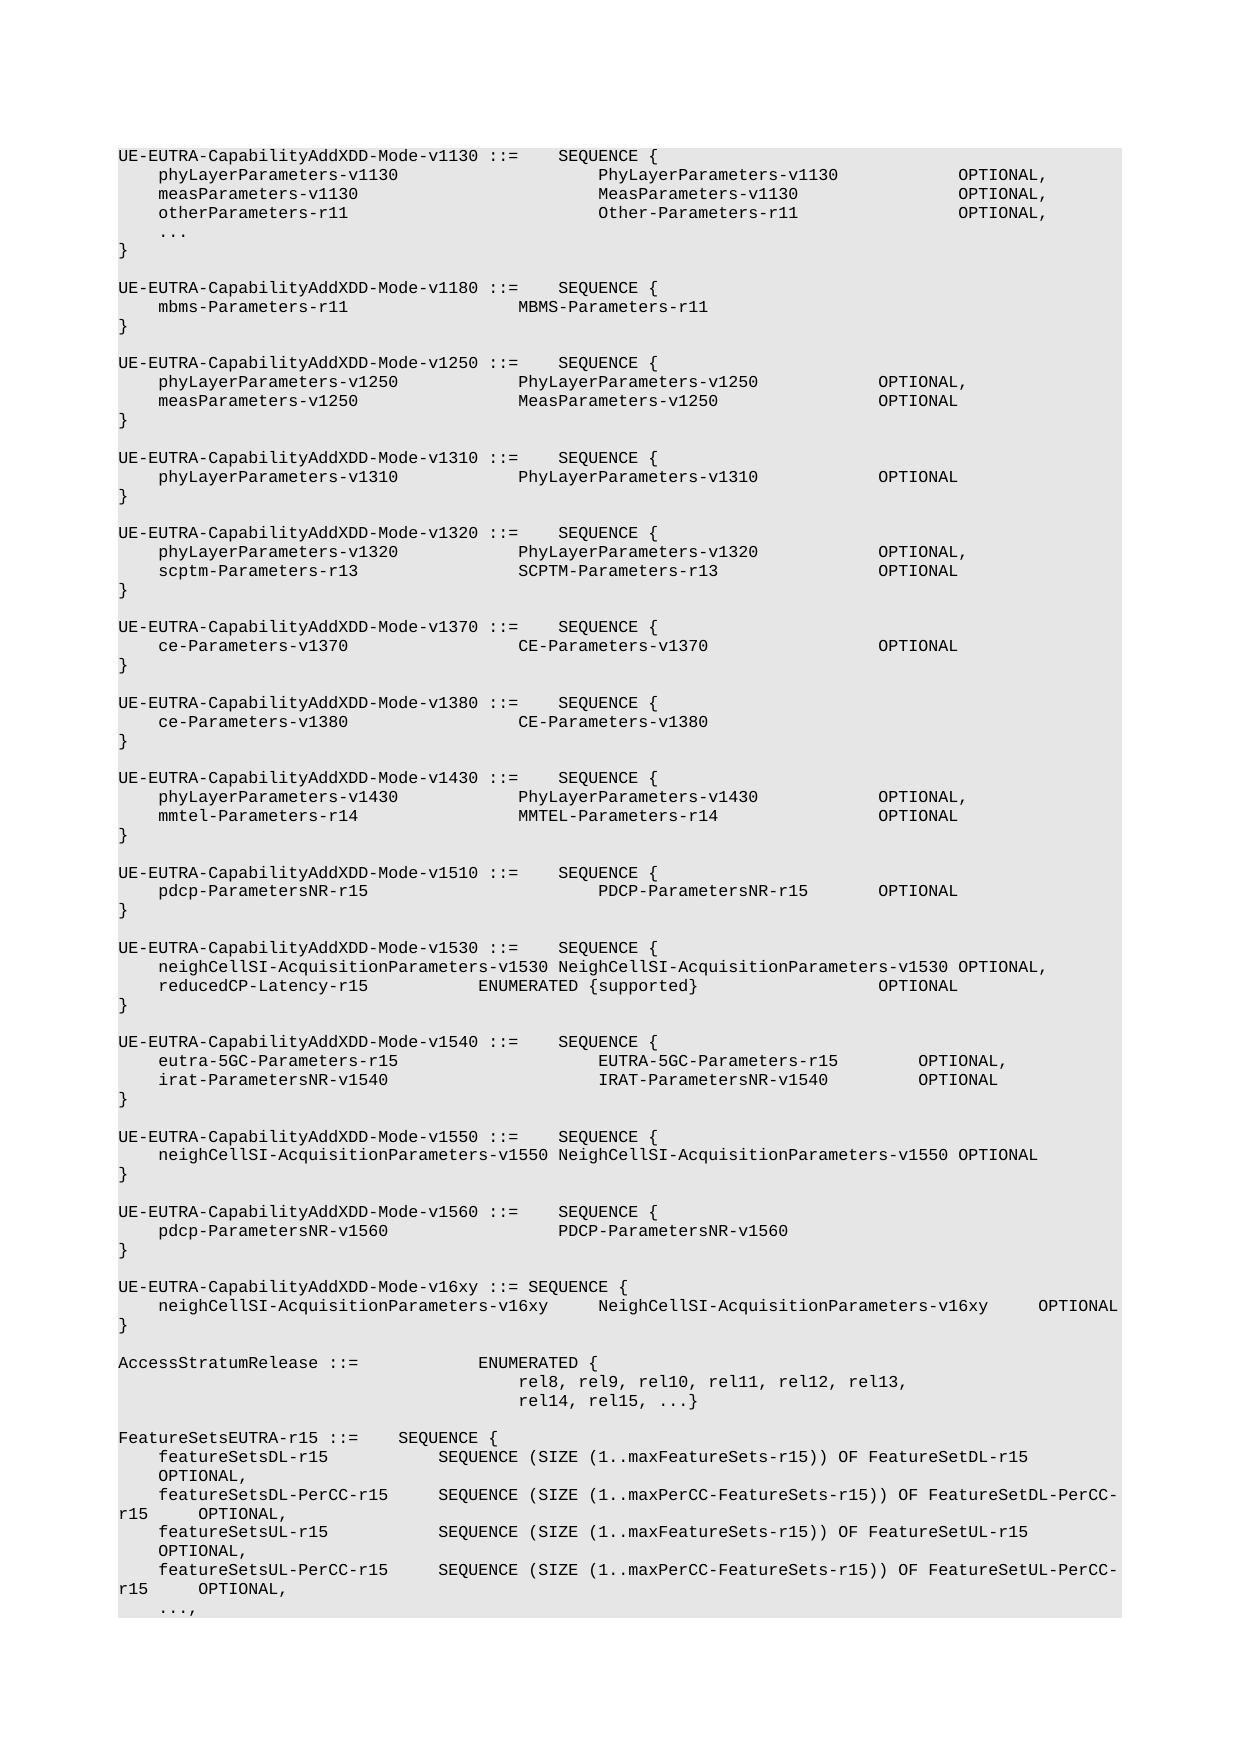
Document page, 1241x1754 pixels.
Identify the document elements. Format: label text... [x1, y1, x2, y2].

text phyLayerParameters-v1310 PhyLayerParameters-v1310 OPTIONAL [118, 468, 1122, 487]
text otherParameters-r11 Other-Parameters-r11 OPTIONAL, [118, 204, 1122, 223]
text rel14, rel15, ...} [118, 1392, 1122, 1411]
text eutra-5GC-Parameters-r15 EUTRA-5GC-Parameters-r15 OPTIONAL, [118, 1053, 1122, 1072]
text featureSetsDL-r15 SEQUENCE (SIZE (1..maxFeatureSets-r15)) OF FeatureSetDL-r15 OPTIONAL, [118, 1449, 1122, 1486]
text UE-EUTRA-CapabilityAddXDD-Mode-v1540 ::= SEQUENCE { [118, 1034, 1122, 1053]
text pdcp-ParametersNR-v1560 PDCP-ParametersNR-v1560 [118, 1222, 1122, 1241]
text } [118, 242, 1122, 261]
text UE-EUTRA-CapabilityAddXDD-Mode-v1530 ::= SEQUENCE { [118, 939, 1122, 958]
text } [118, 1090, 1122, 1109]
text scptm-Parameters-r13 SCPTM-Parameters-r13 OPTIONAL [118, 562, 1122, 581]
text phyLayerParameters-v1130 PhyLayerParameters-v1130 OPTIONAL, [118, 167, 1122, 185]
text pdcp-ParametersNR-r15 PDCP-ParametersNR-r15 OPTIONAL [118, 883, 1122, 902]
text UE-EUTRA-CapabilityAddXDD-Mode-v1250 ::= SEQUENCE { [118, 355, 1122, 374]
text neighCellSI-AcquisitionParameters-v1550 NeighCellSI-AcquisitionParameters-v1550 OPTIONAL [118, 1147, 1122, 1166]
text featureSetsDL-PerCC-r15 SEQUENCE (SIZE (1..maxPerCC-FeatureSets-r15)) OF FeatureSetDL-PerCC-r15 OPTIONAL, [118, 1486, 1122, 1524]
text } [118, 487, 1122, 506]
text } [118, 1241, 1122, 1260]
text UE-EUTRA-CapabilityAddXDD-Mode-v16xy ::= SEQUENCE { [118, 1279, 1122, 1298]
text } [118, 1166, 1122, 1185]
text measParameters-v1130 MeasParameters-v1130 OPTIONAL, [118, 185, 1122, 204]
text ce-Parameters-v1380 CE-Parameters-v1380 [118, 713, 1122, 732]
text measParameters-v1250 MeasParameters-v1250 OPTIONAL [118, 393, 1122, 412]
text UE-EUTRA-CapabilityAddXDD-Mode-v1430 ::= SEQUENCE { [118, 770, 1122, 789]
text } [118, 412, 1122, 431]
text } [118, 1317, 1122, 1336]
text neighCellSI-AcquisitionParameters-v16xy NeighCellSI-AcquisitionParameters-v16xy OPTIONAL [118, 1298, 1122, 1317]
text UE-EUTRA-CapabilityAddXDD-Mode-v1130 ::= SEQUENCE { [118, 148, 1122, 167]
text } [118, 317, 1122, 336]
text UE-EUTRA-CapabilityAddXDD-Mode-v1380 ::= SEQUENCE { [118, 694, 1122, 713]
text } [118, 657, 1122, 676]
text rel8, rel9, rel10, rel11, rel12, rel13, [118, 1373, 1122, 1392]
text UE-EUTRA-CapabilityAddXDD-Mode-v1320 ::= SEQUENCE { [118, 525, 1122, 544]
text featureSetsUL-r15 SEQUENCE (SIZE (1..maxFeatureSets-r15)) OF FeatureSetUL-r15 OPTIONAL, [118, 1524, 1122, 1562]
text irat-ParametersNR-v1540 IRAT-ParametersNR-v1540 OPTIONAL [118, 1072, 1122, 1090]
text UE-EUTRA-CapabilityAddXDD-Mode-v1550 ::= SEQUENCE { [118, 1128, 1122, 1147]
text ..., [118, 1599, 1122, 1618]
text } [118, 826, 1122, 845]
text ce-Parameters-v1370 CE-Parameters-v1370 OPTIONAL [118, 638, 1122, 657]
text } [118, 902, 1122, 921]
text } [118, 996, 1122, 1015]
text UE-EUTRA-CapabilityAddXDD-Mode-v1510 ::= SEQUENCE { [118, 864, 1122, 883]
text phyLayerParameters-v1430 PhyLayerParameters-v1430 OPTIONAL, [118, 789, 1122, 808]
text ... [118, 223, 1122, 242]
text } [118, 732, 1122, 751]
text UE-EUTRA-CapabilityAddXDD-Mode-v1560 ::= SEQUENCE { [118, 1203, 1122, 1222]
text UE-EUTRA-CapabilityAddXDD-Mode-v1310 ::= SEQUENCE { [118, 449, 1122, 468]
text featureSetsUL-PerCC-r15 SEQUENCE (SIZE (1..maxPerCC-FeatureSets-r15)) OF FeatureSetUL-PerCC-r15 OPTIONAL, [118, 1562, 1122, 1599]
text UE-EUTRA-CapabilityAddXDD-Mode-v1180 ::= SEQUENCE { [118, 280, 1122, 298]
text phyLayerParameters-v1250 PhyLayerParameters-v1250 OPTIONAL, [118, 374, 1122, 393]
text phyLayerParameters-v1320 PhyLayerParameters-v1320 OPTIONAL, [118, 544, 1122, 562]
text mbms-Parameters-r11 MBMS-Parameters-r11 [118, 298, 1122, 317]
text UE-EUTRA-CapabilityAddXDD-Mode-v1370 ::= SEQUENCE { [118, 619, 1122, 638]
text FeatureSetsEUTRA-r15 ::= SEQUENCE { [118, 1430, 1122, 1449]
text mmtel-Parameters-r14 MMTEL-Parameters-r14 OPTIONAL [118, 808, 1122, 826]
text } [118, 581, 1122, 600]
text neighCellSI-AcquisitionParameters-v1530 NeighCellSI-AcquisitionParameters-v1530 OPTIONAL, [118, 958, 1122, 977]
text reducedCP-Latency-r15 ENUMERATED {supported} OPTIONAL [118, 977, 1122, 996]
text AccessStratumRelease ::= ENUMERATED { [118, 1354, 1122, 1373]
